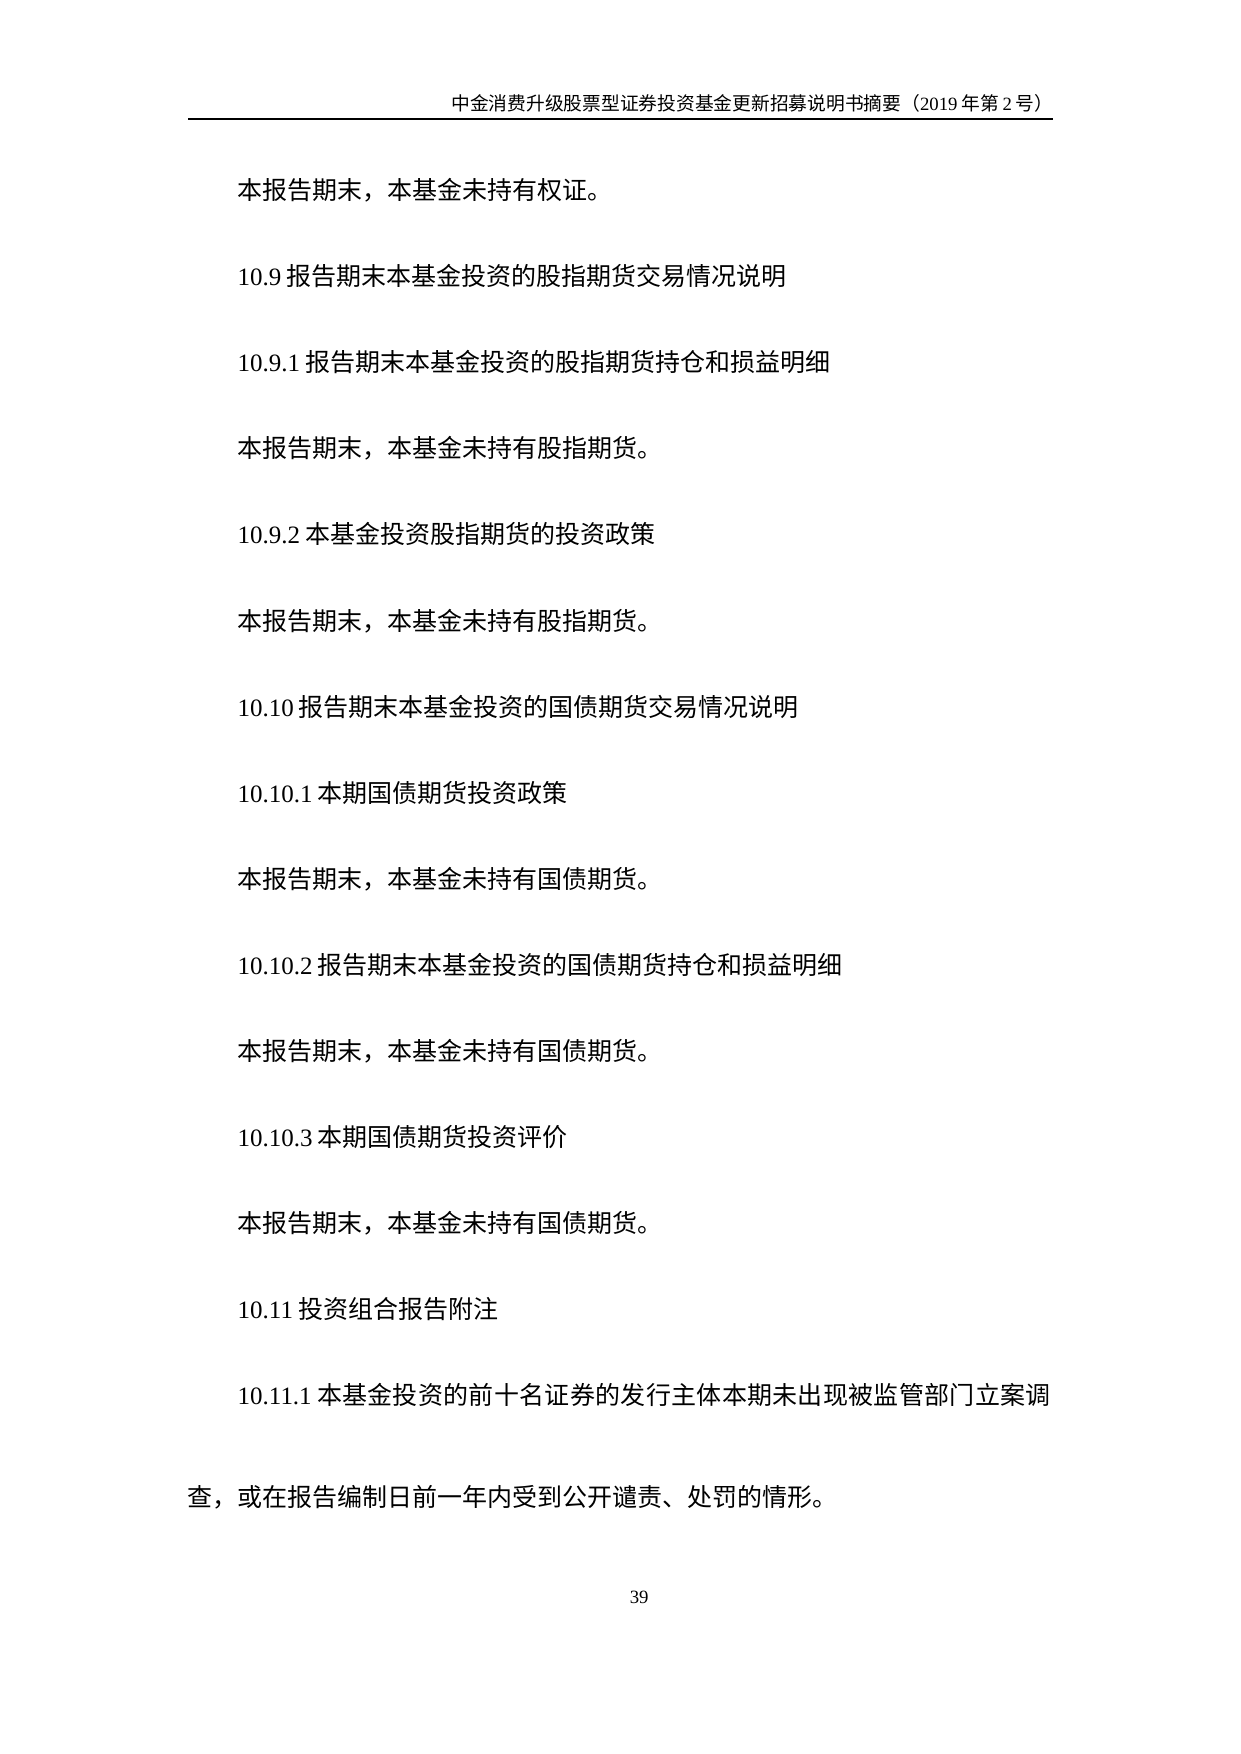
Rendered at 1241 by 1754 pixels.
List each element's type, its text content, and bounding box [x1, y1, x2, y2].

text 10.9.1报告期末本基金投资的股指期货持仓和损益明细 [187, 327, 1053, 395]
text 本报告期末，本基金未持有国债期货。 [187, 843, 1053, 911]
text 10.10报告期末本基金投资的国债期货交易情况说明 [187, 671, 1053, 739]
text 10.11投资组合报告附注 [187, 1273, 1053, 1341]
text 本报告期末，本基金未持有国债期货。 [187, 1015, 1053, 1083]
text 10.9.2本基金投资股指期货的投资政策 [187, 499, 1053, 567]
text 10.11.1本基金投资的前十名证券的发行主体本期未出现被监管部门立案调查，或在报告编制日前一年内受到公开谴责、处罚的情形。 [187, 1359, 1053, 1529]
text 本报告期末，本基金未持有权证。 [187, 155, 1053, 223]
text 10.10.3本期国债期货投资评价 [187, 1101, 1053, 1169]
text 本报告期末，本基金未持有国债期货。 [187, 1187, 1053, 1255]
text 10.9报告期末本基金投资的股指期货交易情况说明 [187, 241, 1053, 309]
text 本报告期末，本基金未持有股指期货。 [187, 585, 1053, 653]
text 10.10.1本期国债期货投资政策 [187, 757, 1053, 825]
text 本报告期末，本基金未持有股指期货。 [187, 413, 1053, 481]
text 10.10.2报告期末本基金投资的国债期货持仓和损益明细 [187, 929, 1053, 997]
